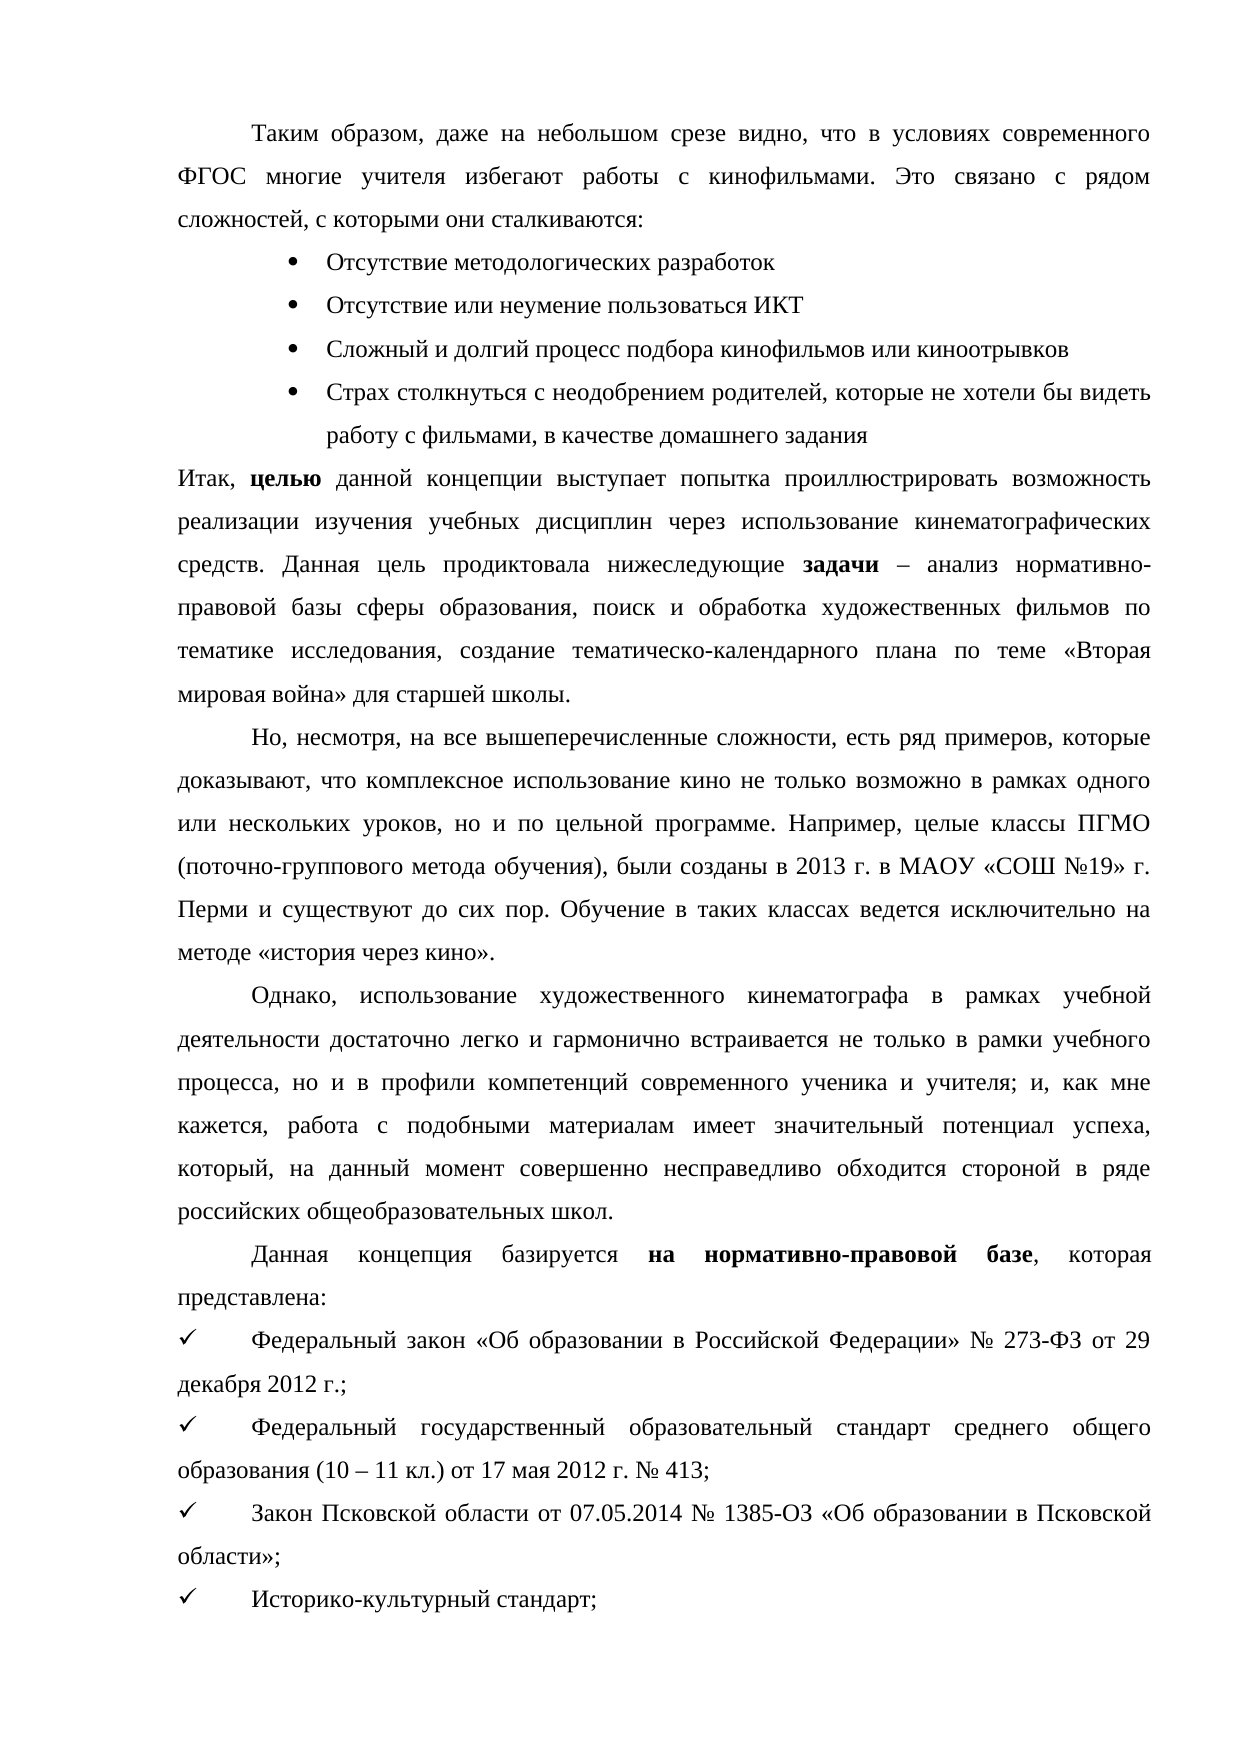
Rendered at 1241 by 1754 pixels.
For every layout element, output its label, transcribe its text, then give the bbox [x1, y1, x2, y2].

list Сложный и долгий процесс подбора кинофильмов или киноотрывков [288, 334, 1152, 362]
list Историко-культурный стандарт; [177, 1584, 1152, 1613]
list Страх столкнуться с неодобрением родителей, которые не хотели бы видеть работу с фильмами, в качестве домашнего задания [288, 377, 1152, 449]
text Но, несмотря, на все вышеперечисленные сложности, есть ряд примеров, которые доказывают, что комплексное использование кино не только возможно в рамках одного или нескольких уроков, но и по цельной программе. Например, целые классы ПГМО (поточно-группового метода обучения), были созданы в 2013 г. в МАОУ «СОШ №19» г. Перми и существуют до сих пор. Обучение в таких классах ведется исключительно на методе «история через кино». [177, 722, 1152, 966]
text Таким образом, даже на небольшом срезе видно, что в условиях современного ФГОС многие учителя избегают работы с кинофильмами. Это связано с рядом сложностей, с которыми они сталкиваются: [177, 118, 1152, 233]
list Отсутствие методологических разработок [288, 247, 1152, 276]
list Закон Псковской области от 07.05.2014 № 1385-ОЗ «Об образовании в Псковской области»; [177, 1498, 1152, 1570]
text Итак, целью данной концепции выступает попытка проиллюстрировать возможность реализации изучения учебных дисциплин через использование кинематографических средств. Данная цель продиктовала нижеследующие задачи – анализ нормативно-правовой базы сферы образования, поиск и обработка художественных фильмов по тематике исследования, создание тематическо-календарного плана по теме «Вторая мировая война» для старшей школы. [177, 463, 1152, 707]
text Однако, использование художественного кинематографа в рамках учебной деятельности достаточно легко и гармонично встраивается не только в рамки учебного процесса, но и в профили компетенций современного ученика и учителя; и, как мне кажется, работа с подобными материалам имеет значительный потенциал успеха, который, на данный момент совершенно несправедливо обходится стороной в ряде российских общеобразовательных школ. [177, 981, 1152, 1225]
list Отсутствие или неумение пользоваться ИКТ [288, 291, 1152, 319]
text Данная концепция базируется на нормативно-правовой базе, которая представлена: [177, 1239, 1152, 1311]
list Федеральный закон «Об образовании в Российской Федерации» № 273-ФЗ от 29 декабря 2012 г.; [177, 1326, 1152, 1397]
list Федеральный государственный образовательный стандарт среднего общего образования (10 – 11 кл.) от 17 мая 2012 г. № 413; [177, 1412, 1152, 1484]
